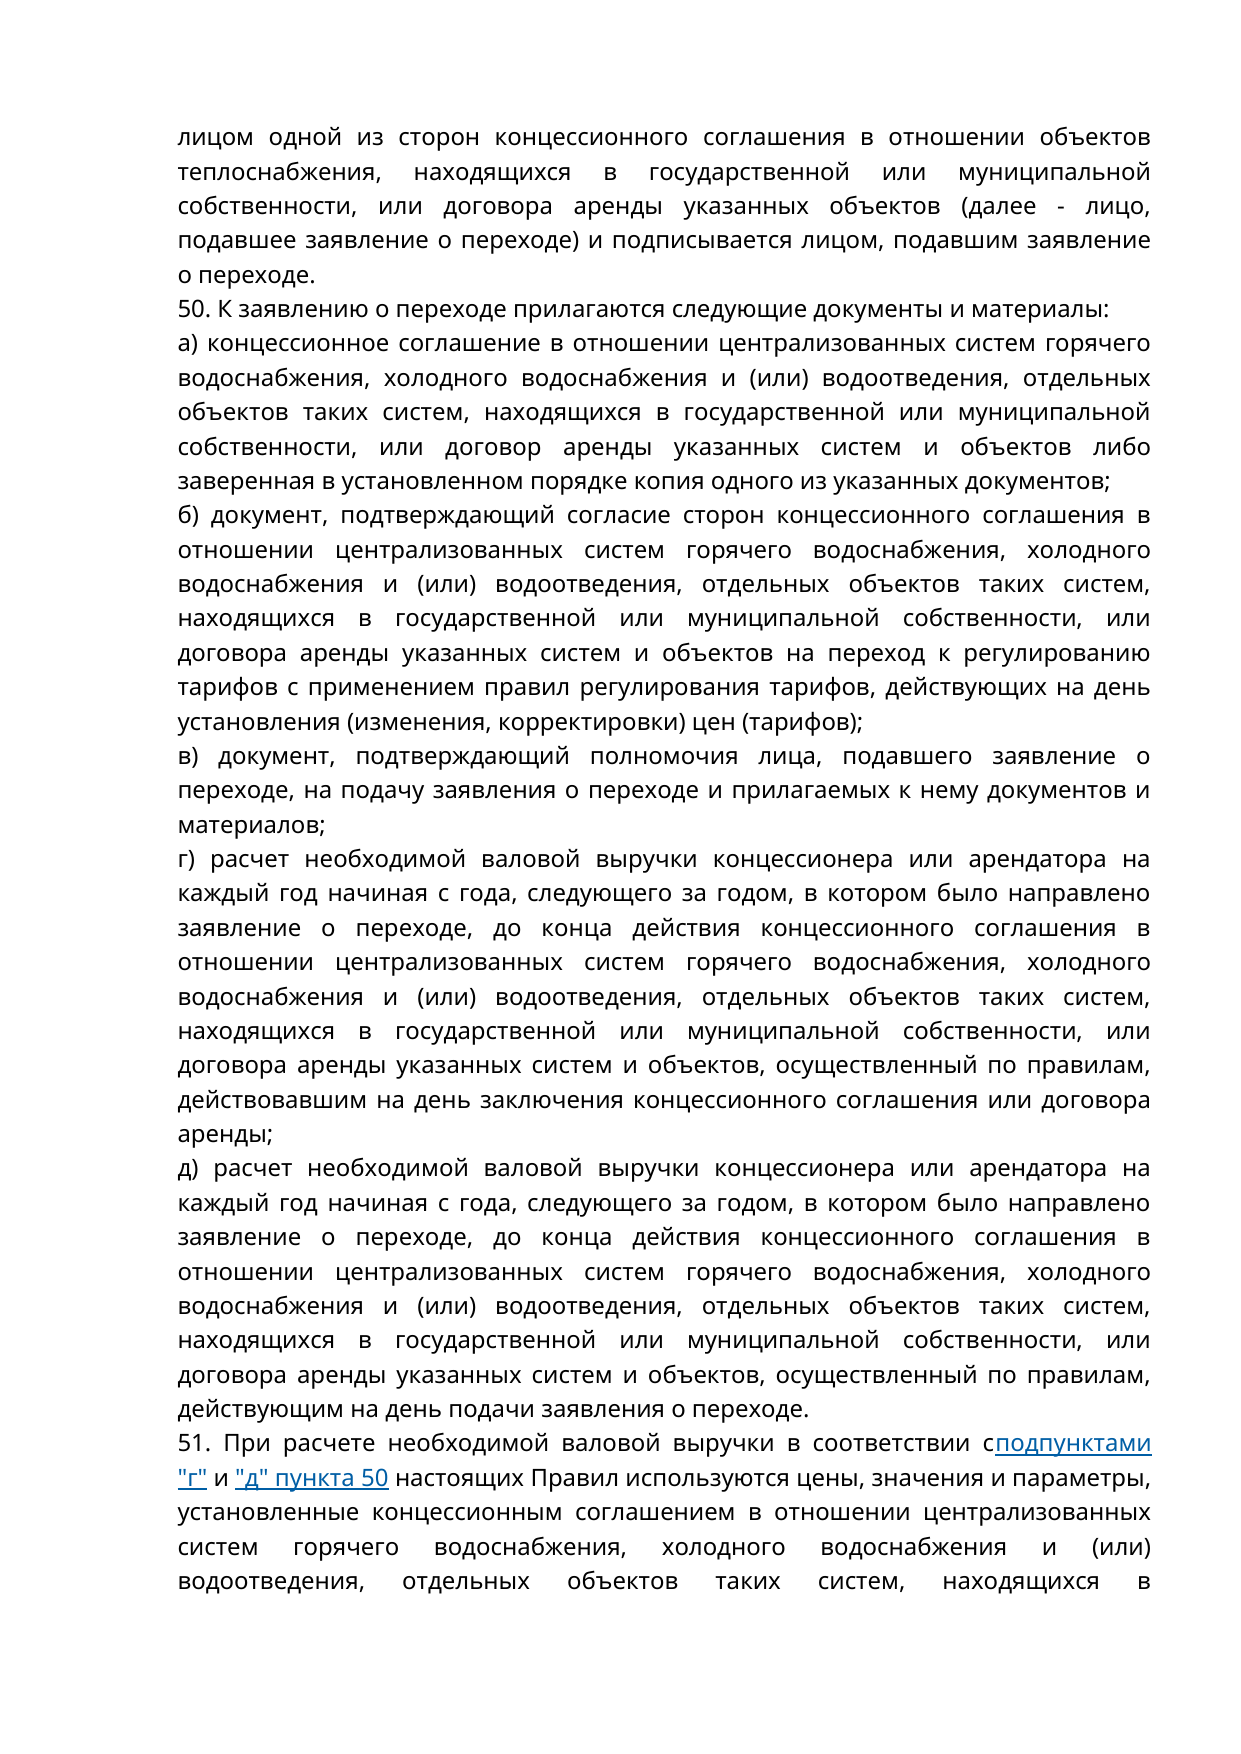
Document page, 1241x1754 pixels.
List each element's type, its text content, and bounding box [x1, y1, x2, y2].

text а) концессионное соглашение в отношении централизованных систем горячего водоснабжения, холодного водоснабжения и (или) водоотведения, отдельных объектов таких систем, находящихся в государственной или муниципальной собственности, или договор аренды указанных систем и объектов либо заверенная в установленном порядке копия одного из указанных документов; [177, 324, 1152, 496]
text б) документ, подтверждающий согласие сторон концессионного соглашения в отношении централизованных систем горячего водоснабжения, холодного водоснабжения и (или) водоотведения, отдельных объектов таких систем, находящихся в государственной или муниципальной собственности, или договора аренды указанных систем и объектов на переход к регулированию тарифов с применением правил регулирования тарифов, действующих на день установления (изменения, корректировки) цен (тарифов); [177, 496, 1152, 737]
text в) документ, подтверждающий полномочия лица, подавшего заявление о переходе, на подачу заявления о переходе и прилагаемых к нему документов и материалов; [177, 737, 1152, 840]
text г) расчет необходимой валовой выручки концессионера или арендатора на каждый год начиная с года, следующего за годом, в котором было направлено заявление о переходе, до конца действия концессионного соглашения в отношении централизованных систем горячего водоснабжения, холодного водоснабжения и (или) водоотведения, отдельных объектов таких систем, находящихся в государственной или муниципальной собственности, или договора аренды указанных систем и объектов, осуществленный по правилам, действовавшим на день заключения концессионного соглашения или договора аренды; [177, 840, 1152, 1149]
text д) расчет необходимой валовой выручки концессионера или арендатора на каждый год начиная с года, следующего за годом, в котором было направлено заявление о переходе, до конца действия концессионного соглашения в отношении централизованных систем горячего водоснабжения, холодного водоснабжения и (или) водоотведения, отдельных объектов таких систем, находящихся в государственной или муниципальной собственности, или договора аренды указанных систем и объектов, осуществленный по правилам, действующим на день подачи заявления о переходе. [177, 1149, 1152, 1424]
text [177, 118, 1152, 290]
text 50. К заявлению о переходе прилагаются следующие документы и материалы: [177, 290, 1152, 324]
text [177, 1424, 1152, 1596]
